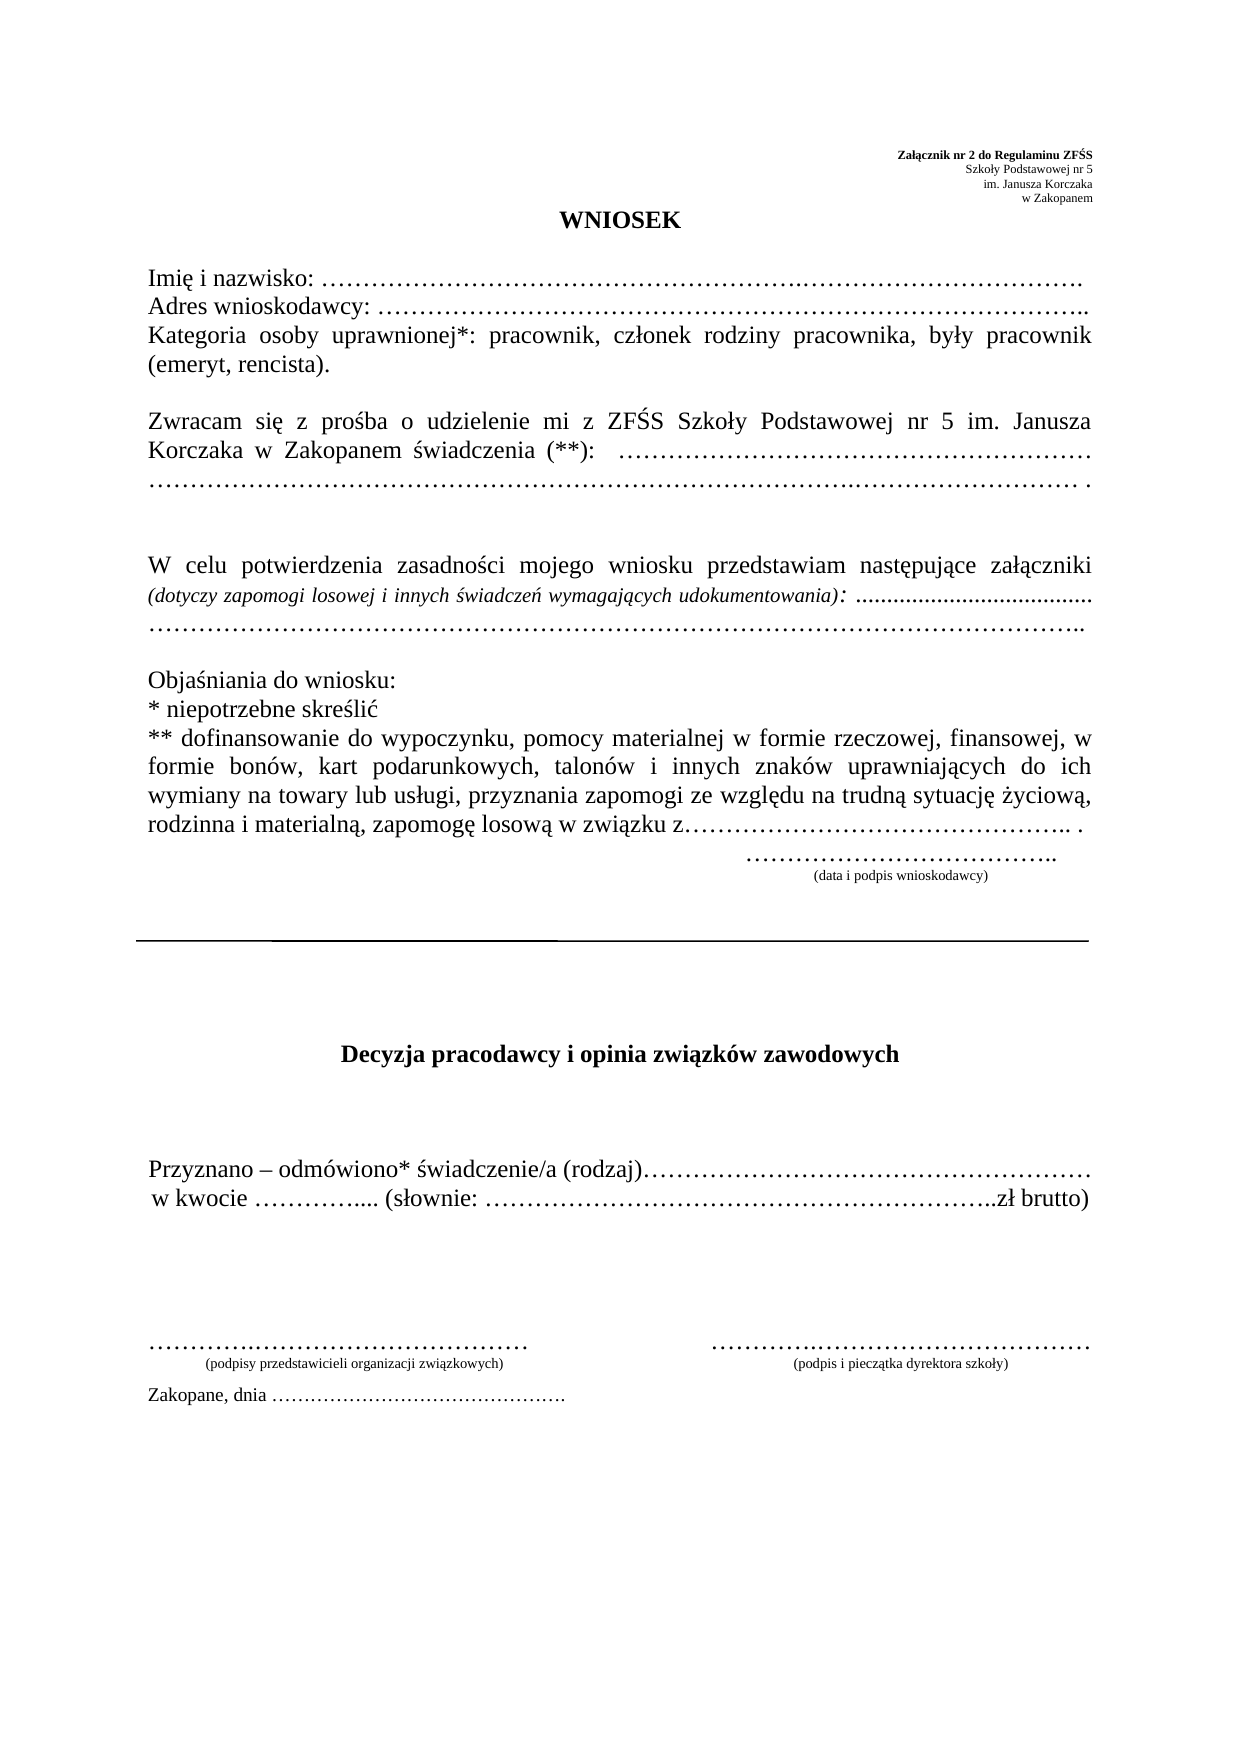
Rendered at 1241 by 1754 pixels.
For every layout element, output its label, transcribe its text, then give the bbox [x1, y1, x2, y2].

text Adres wnioskodawcy: ………………………………………………………………………….. [148, 291, 1093, 320]
text w kwocie ………….... (słownie: ……………………………………………………..zł brutto) [148, 1183, 1093, 1211]
text (podpisy przedstawicieli organizacji związkowych) (podpis i pieczątka dyrektora szkoły) [148, 1355, 1093, 1384]
text Kategoria osoby uprawnionej*: pracownik, członek rodziny pracownika, były pracownik (emeryt, rencista). [148, 320, 1093, 378]
text Imię i nazwisko: ………………………………………………….……………………………. [148, 263, 1093, 291]
text * niepotrzebne skreślić [148, 694, 1093, 723]
text im. Janusza Korczaka [148, 176, 1093, 191]
text ** dofinansowanie do wypoczynku, pomocy materialnej w formie rzeczowej, finansowej, w formie bonów, kart podarunkowych, talonów i innych znaków uprawniających do ich wymiany na towary lub usługi, przyznania zapomogi ze względu na trudną sytuację życiową, rodzinna i materialną, zapomogę losową w związku z……………………………………….. . [148, 723, 1093, 838]
text Załącznik nr 2 do Regulaminu ZFŚS [148, 148, 1093, 162]
text ………….…………………………… ………….…………………………… [148, 1326, 1093, 1355]
text (data i podpis wnioskodawcy) [148, 866, 1093, 895]
text WNIOSEK [148, 205, 1093, 234]
text Zwracam się z prośba o udzielenie mi z ZFŚS Szkoły Podstawowej nr 5 im. Janusza Korczaka w Zakopanem świadczenia (**): ………………………………………………… ………………………………………………………………………….……………………… . [148, 406, 1093, 493]
text ……………………………….. [148, 838, 1093, 866]
text Decyzja pracodawcy i opinia związków zawodowych [148, 1039, 1093, 1068]
text Szkoły Podstawowej nr 5 [148, 162, 1093, 176]
text Przyznano – odmówiono* świadczenie/a (rodzaj)……………………………………………… [148, 1154, 1093, 1183]
text w Zakopanem [148, 191, 1093, 205]
text W celu potwierdzenia zasadności mojego wniosku przedstawiam następujące załączniki (dotyczy zapomogi losowej i innych świadczeń wymagających udokumentowania): ...................................... ………………………………………………………………………………………………….. [148, 550, 1093, 636]
text Zakopane, dnia ………………………………………. [148, 1384, 1093, 1422]
text Objaśniania do wniosku: [148, 665, 1093, 694]
